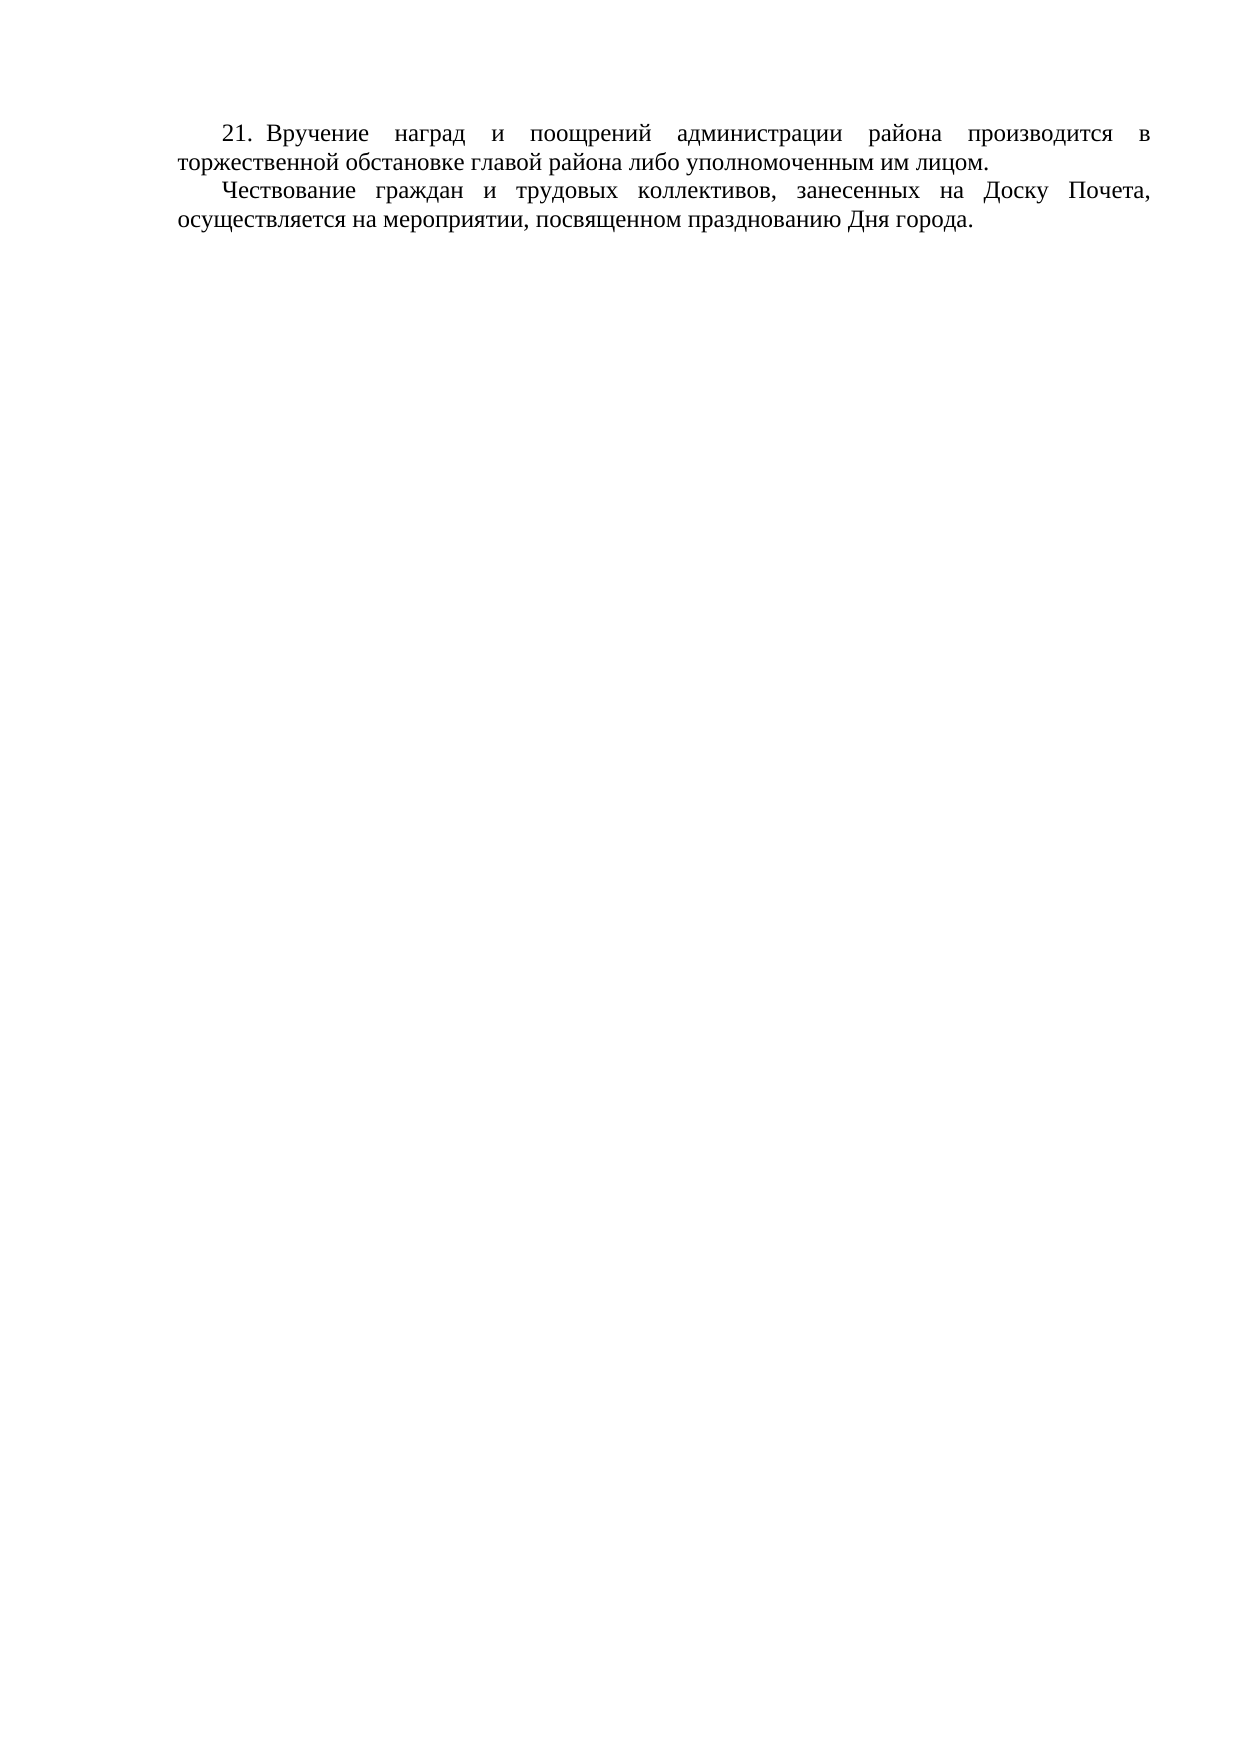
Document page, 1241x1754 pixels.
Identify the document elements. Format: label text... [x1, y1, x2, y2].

list Вручение наград и поощрений администрации района производится в торжественной обстановке главой района либо уполномоченным им лицом. [177, 118, 1152, 176]
text Чествование граждан и трудовых коллективов, занесенных на Доску Почета, осуществляется на мероприятии, посвященном празднованию Дня города. [177, 176, 1152, 233]
